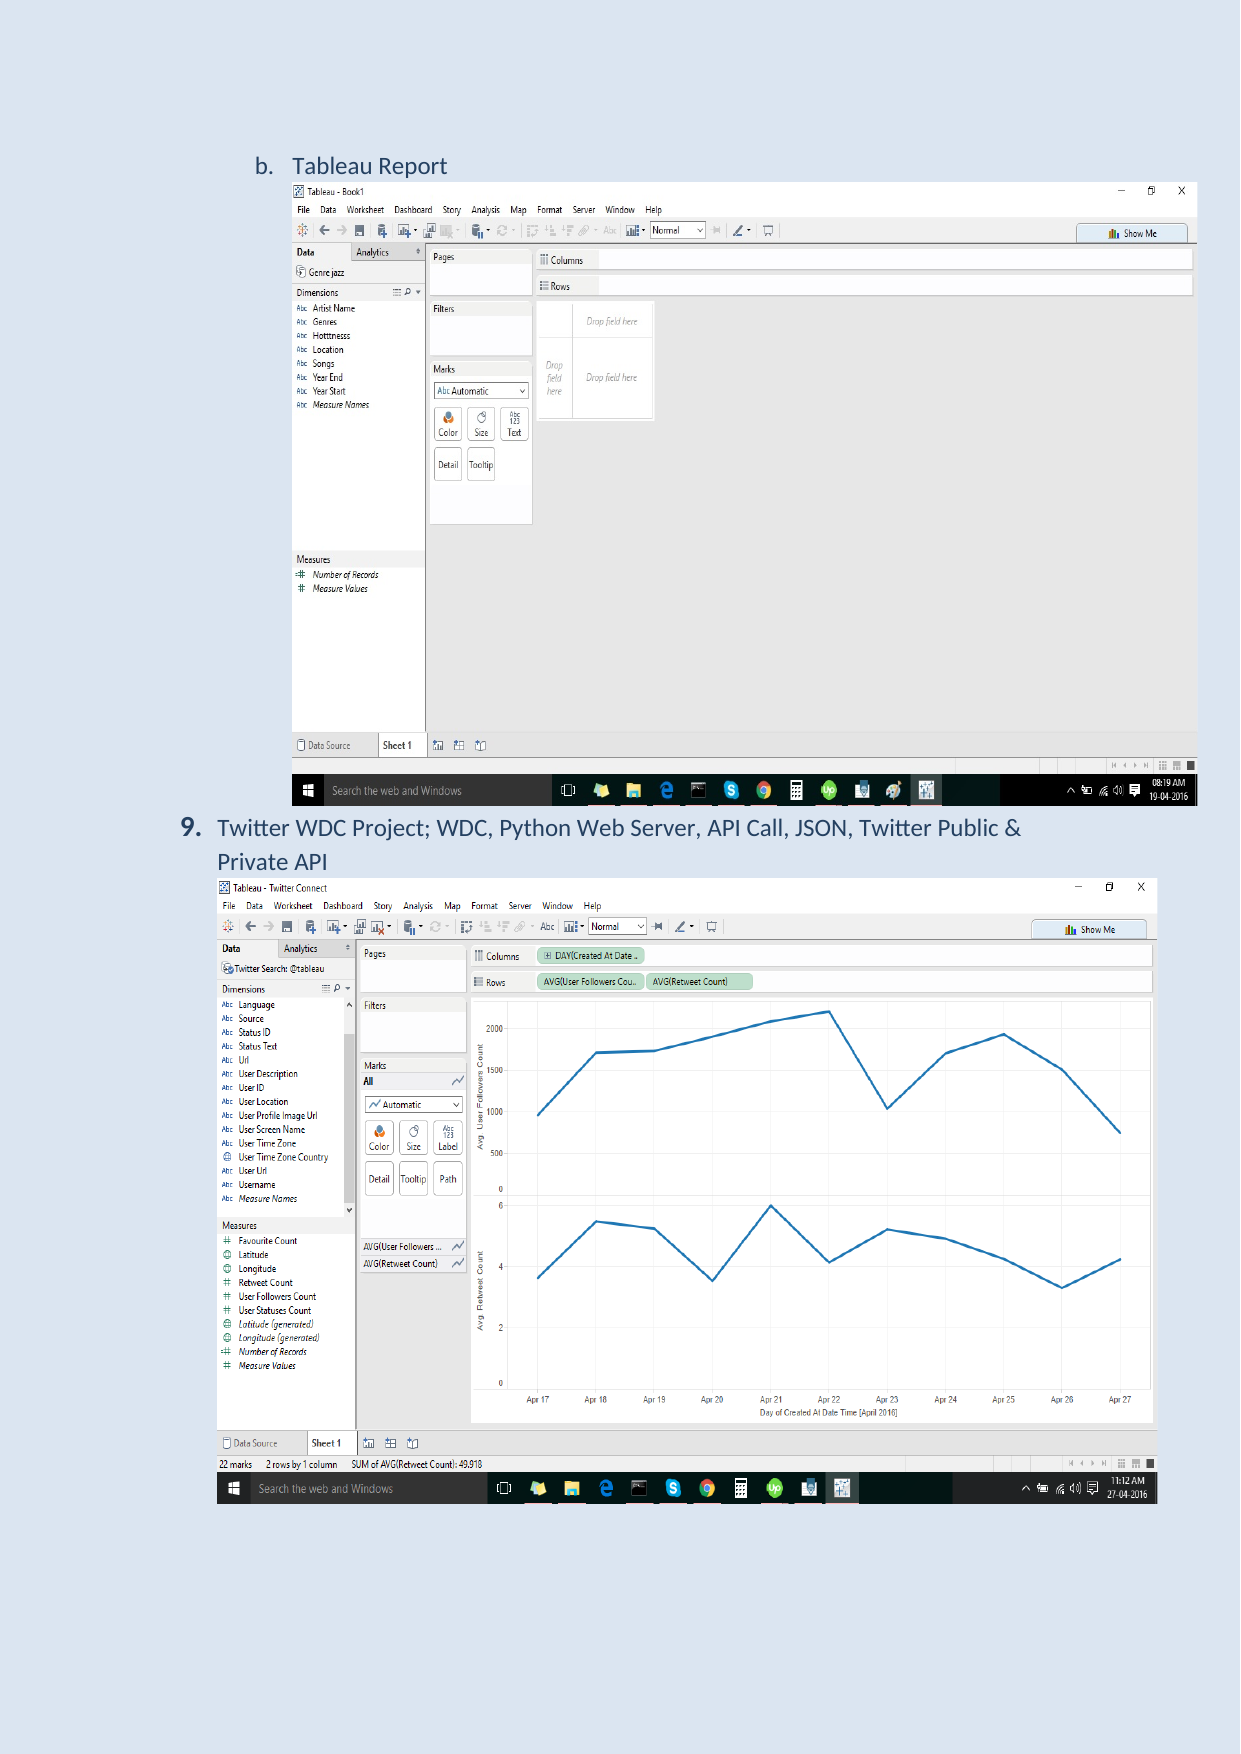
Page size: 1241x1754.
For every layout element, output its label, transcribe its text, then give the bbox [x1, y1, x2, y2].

picture [292, 182, 1198, 806]
list Tableau Report [254, 150, 1090, 181]
picture [217, 878, 1158, 1504]
list Twitter WDC Project; WDC, Python Web Server, API Call, JSON, Twitter Public & Private API [179, 808, 1090, 876]
